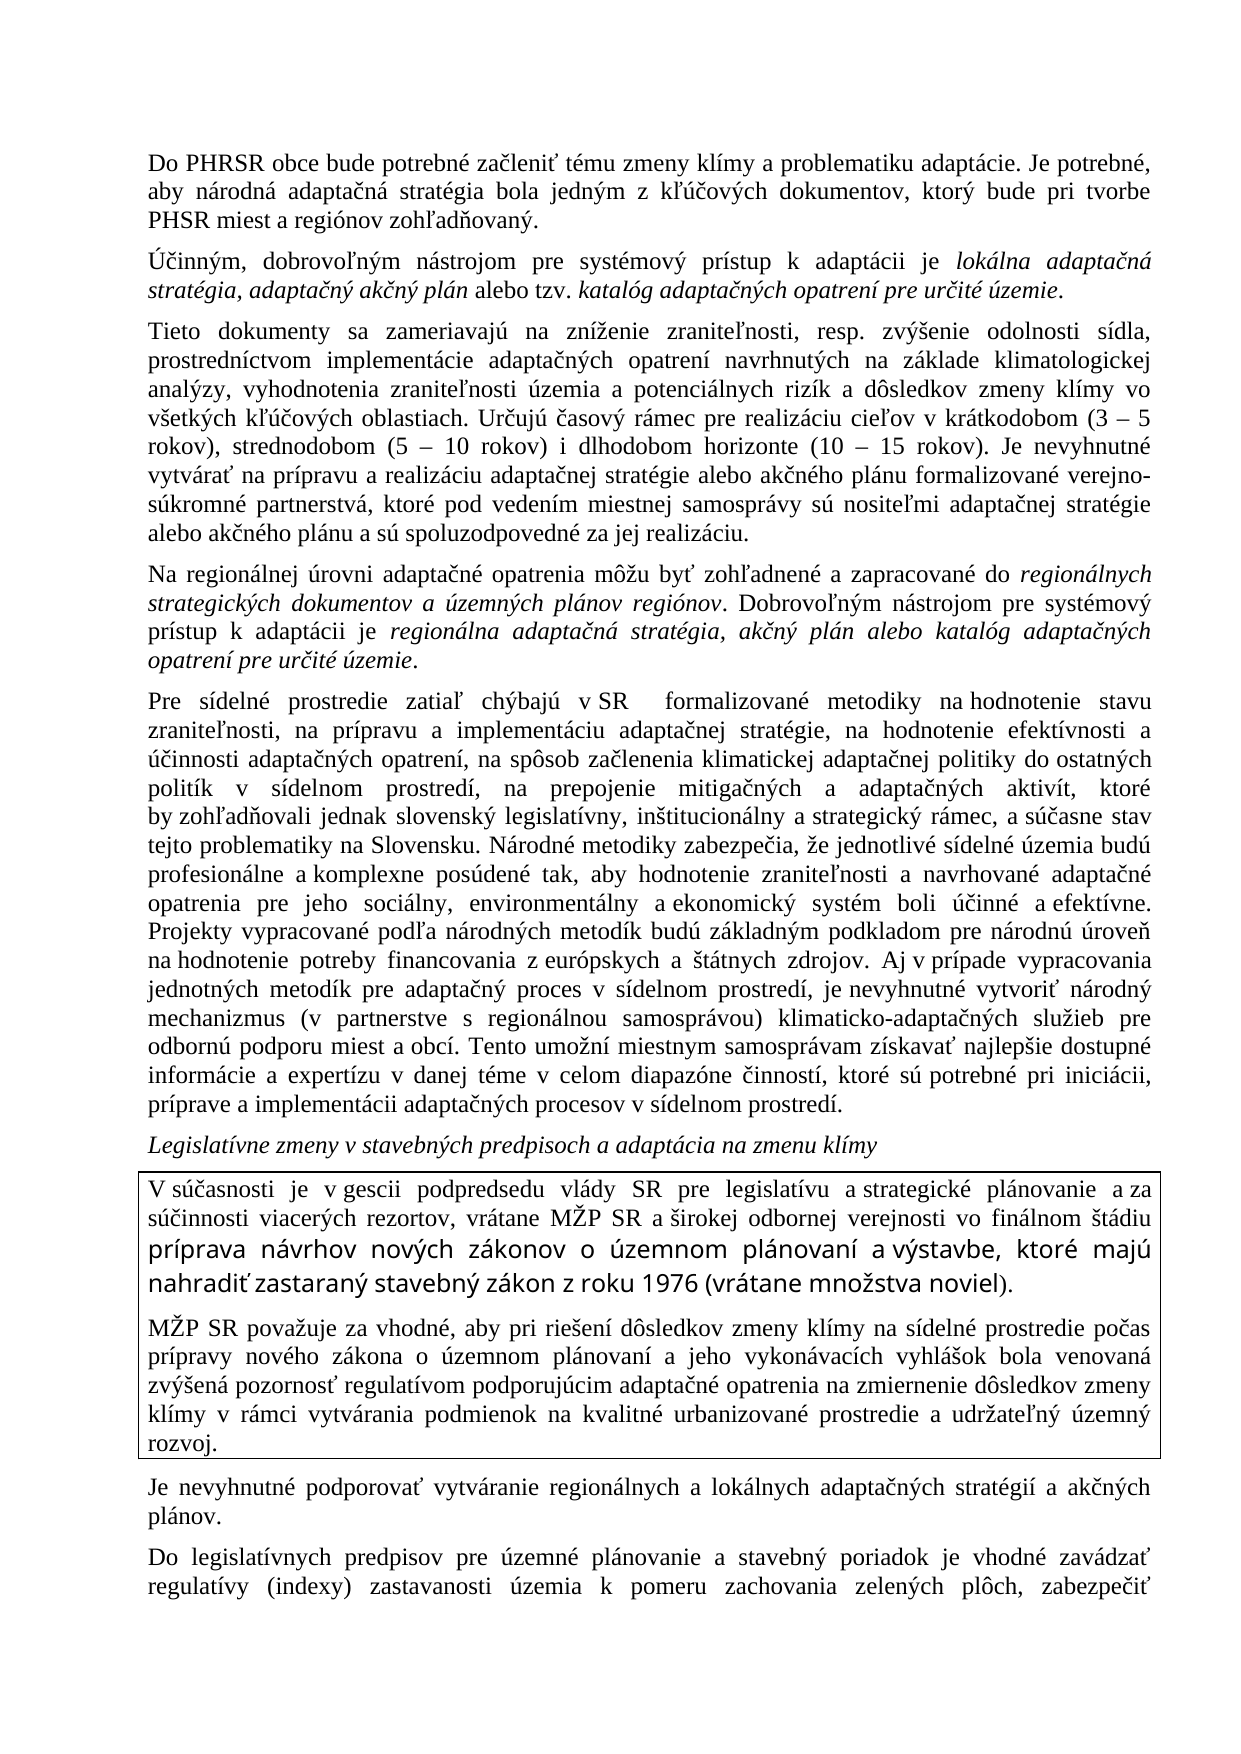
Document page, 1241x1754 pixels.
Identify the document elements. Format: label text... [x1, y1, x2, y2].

text Účinným, dobrovoľným nástrojom pre systémový prístup k adaptácii je lokálna adaptačná stratégia, adaptačný akčný plán alebo tzv. katalóg adaptačných opatrení pre určité územie. [148, 246, 1152, 304]
text MŽP SR považuje za vhodné, aby pri riešení dôsledkov zmeny klímy na sídelné prostredie počas prípravy nového zákona o územnom plánovaní a jeho vykonávacích vyhlášok bola venovaná zvýšená pozornosť regulatívom podporujúcim adaptačné opatrenia na zmiernenie dôsledkov zmeny klímy v rámci vytvárania podmienok na kvalitné urbanizované prostredie a udržateľný územný rozvoj. [139, 1309, 1160, 1458]
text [148, 1542, 1152, 1599]
text Na regionálnej úrovni adaptačné opatrenia môžu byť zohľadnené a zapracované do regionálnych strategických dokumentov a územných plánov regiónov. Dobrovoľným nástrojom pre systémový prístup k adaptácii je regionálna adaptačná stratégia, akčný plán alebo katalóg adaptačných opatrení pre určité územie. [148, 559, 1152, 674]
text Je nevyhnutné podporovať vytváranie regionálnych a lokálnych adaptačných stratégií a akčných plánov. [148, 1472, 1152, 1529]
text Tieto dokumenty sa zameriavajú na zníženie zraniteľnosti, resp. zvýšenie odolnosti sídla, prostredníctvom implementácie adaptačných opatrení navrhnutých na základe klimatologickej analýzy, vyhodnotenia zraniteľnosti územia a potenciálnych rizík a dôsledkov zmeny klímy vo všetkých kľúčových oblastiach. Určujú časový rámec pre realizáciu cieľov v krátkodobom (3 – 5 rokov), strednodobom (5 – 10 rokov) i dlhodobom horizonte (10 – 15 rokov). Je nevyhnutné vytvárať na prípravu a realizáciu adaptačnej stratégie alebo akčného plánu formalizované verejno-súkromné partnerstvá, ktoré pod vedením miestnej samosprávy sú nositeľmi adaptačnej stratégie alebo akčného plánu a sú spoluzodpovedné za jej realizáciu. [148, 316, 1152, 546]
text Pre sídelné prostredie zatiaľ chýbajú v SR formalizované metodiky na hodnotenie stavu zraniteľnosti, na prípravu a implementáciu adaptačnej stratégie, na hodnotenie efektívnosti a účinnosti adaptačných opatrení, na spôsob začlenenia klimatickej adaptačnej politiky do ostatných politík v sídelnom prostredí, na prepojenie mitigačných a adaptačných aktivít, ktoré by zohľadňovali jednak slovenský legislatívny, inštitucionálny a strategický rámec, a súčasne stav tejto problematiky na Slovensku. Národné metodiky zabezpečia, že jednotlivé sídelné územia budú profesionálne a komplexne posúdené tak, aby hodnotenie zraniteľnosti a navrhované adaptačné opatrenia pre jeho sociálny, environmentálny a ekonomický systém boli účinné a efektívne. Projekty vypracované podľa národných metodík budú základným podkladom pre národnú úroveň na hodnotenie potreby financovania z európskych a štátnych zdrojov. Aj v prípade vypracovania jednotných metodík pre adaptačný proces v sídelnom prostredí, je nevyhnutné vytvoriť národný mechanizmus (v partnerstve s regionálnou samosprávou) klimaticko-adaptačných služieb pre odbornú podporu miest a obcí. Tento umožní miestnym samosprávam získavať najlepšie dostupné informácie a expertízu v danej téme v celom diapazóne činností, ktoré sú potrebné pri iniciácii, príprave a implementácii adaptačných procesov v sídelnom prostredí. [148, 686, 1152, 1118]
text Do PHRSR obce bude potrebné začleniť tému zmeny klímy a problematiku adaptácie. Je potrebné, aby národná adaptačná stratégia bola jedným z kľúčových dokumentov, ktorý bude pri tvorbe PHSR miest a regiónov zohľadňovaný. [148, 148, 1152, 234]
text V súčasnosti je v gescii podpredsedu vlády SR pre legislatívu a strategické plánovanie a za súčinnosti viacerých rezortov, vrátane MŽP SR a širokej odbornej verejnosti vo finálnom štádiu príprava návrhov nových zákonov o územnom plánovaní a výstavbe, ktoré majú nahradiť zastaraný stavebný zákon z roku 1976 (vrátane množstva noviel). [139, 1173, 1160, 1300]
text Legislatívne zmeny v stavebných predpisoch a adaptácia na zmenu klímy [148, 1130, 1152, 1159]
